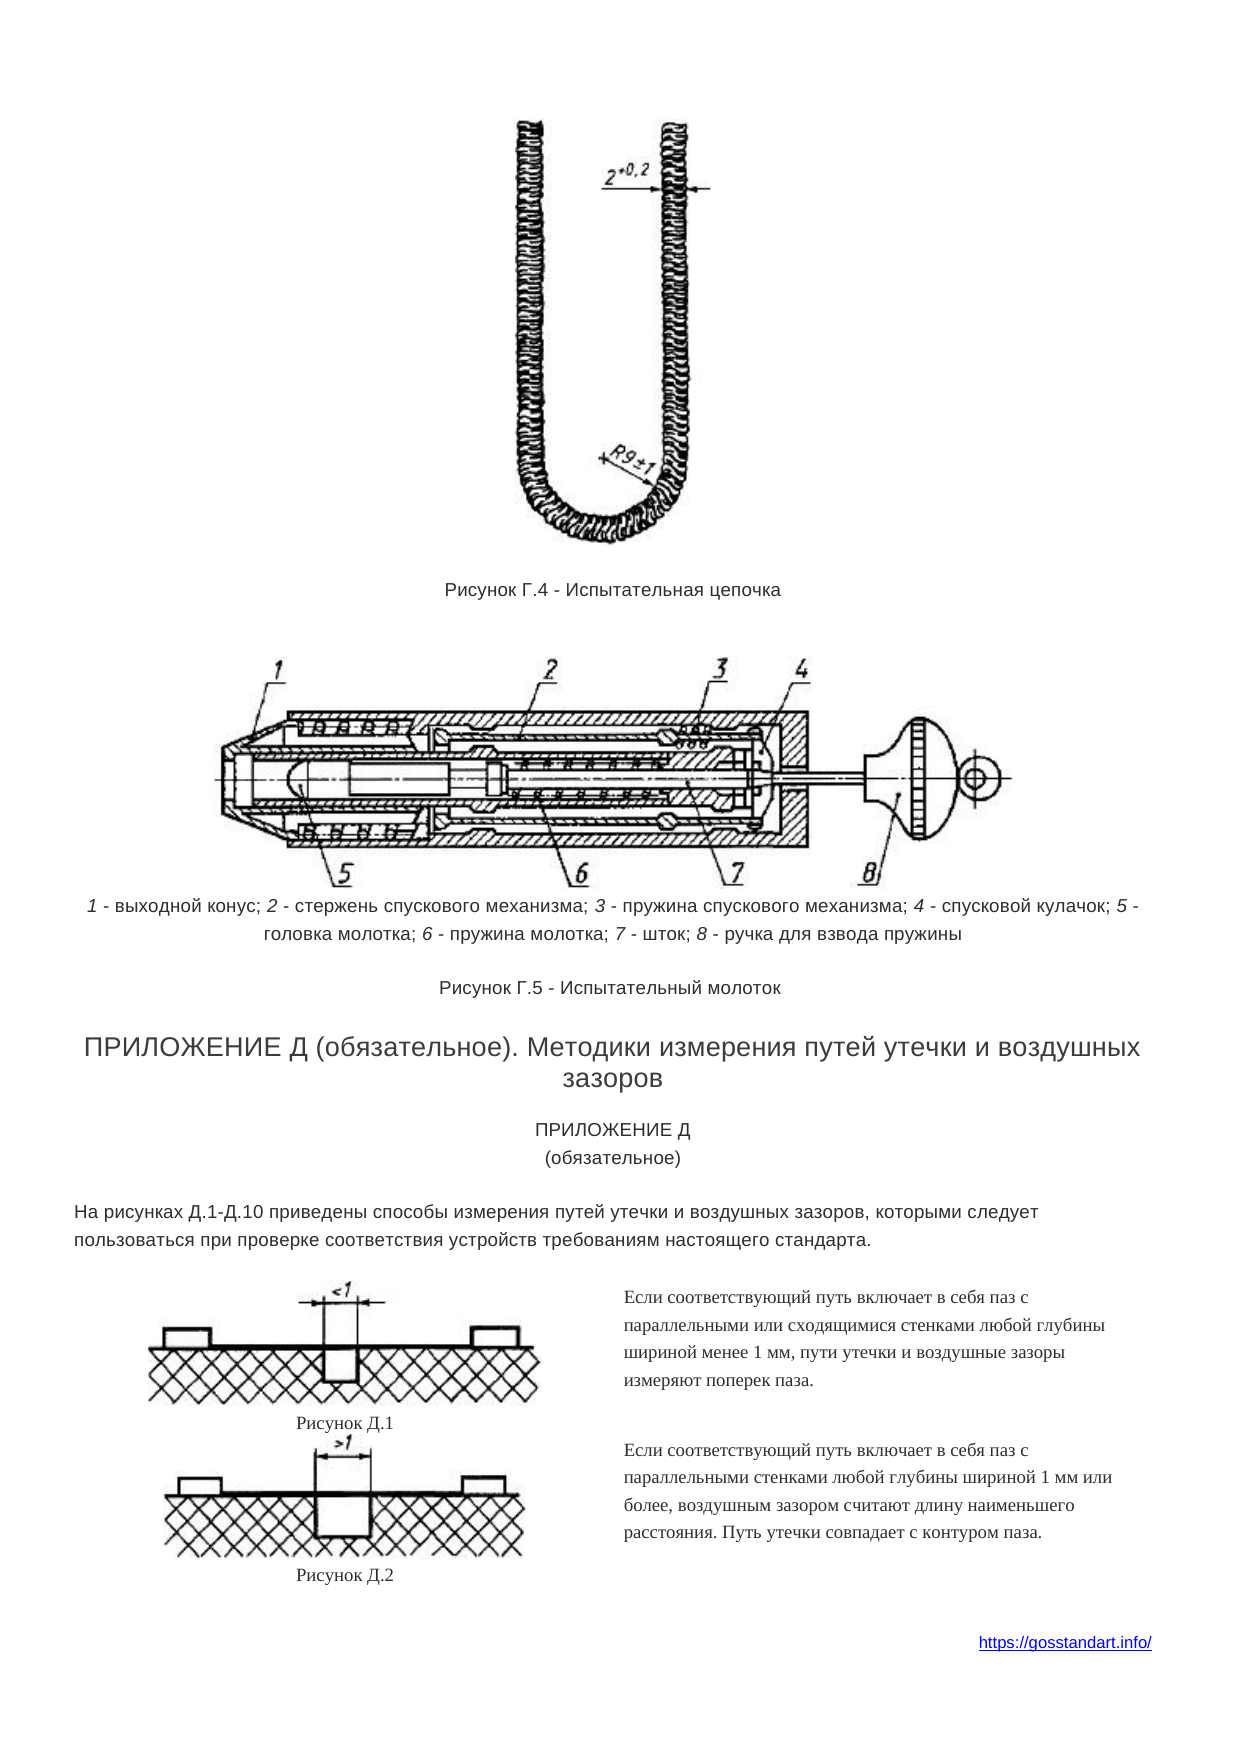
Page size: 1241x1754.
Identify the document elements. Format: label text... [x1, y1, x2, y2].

text Рисунок Г.5 - Испытательный молоток [74, 944, 1152, 999]
text 1 - выходной конус; 2 - стержень спускового механизма; 3 - пружина спускового механизма; 4 - спусковой кулачок; 5 - головка молотка; 6 - пружина молотка; 7 - шток; 8 - ручка для взвода пружины [74, 889, 1152, 944]
table_cell Если соответствующий путь включает в себя паз с параллельными стенками любой глубины шириной 1 мм или более, воздушным зазором считают длину наименьшего расстояния. Путь утечки совпадает с контуром паза. [616, 1433, 1152, 1586]
table_cell Рисунок Д.1 [74, 1281, 616, 1433]
text Рисунок Г.4 - Испытательная цепочка [74, 546, 1152, 601]
text На рисунках Д.1-Д.10 приведены способы измерения путей утечки и воздушных зазоров, которыми следует пользоваться при проверке соответствия устройств требованиям настоящего стандарта. [74, 1168, 1152, 1279]
text ПРИЛОЖЕНИЕ Д (обязательное) [74, 1113, 1152, 1168]
table_cell Рисунок Д.2 [74, 1433, 616, 1586]
subtitle ПРИЛОЖЕНИЕ Д (обязательное). Методики измерения путей утечки и воздушных зазоров [74, 1031, 1152, 1094]
picture [162, 1433, 527, 1559]
picture [147, 1280, 542, 1406]
picture [212, 656, 1014, 889]
picture [514, 118, 712, 546]
table_cell Если соответствующий путь включает в себя паз с параллельными или сходящимися стенками любой глубины шириной менее 1 мм, пути утечки и воздушные зазоры измеряют поперек паза. [616, 1281, 1152, 1433]
